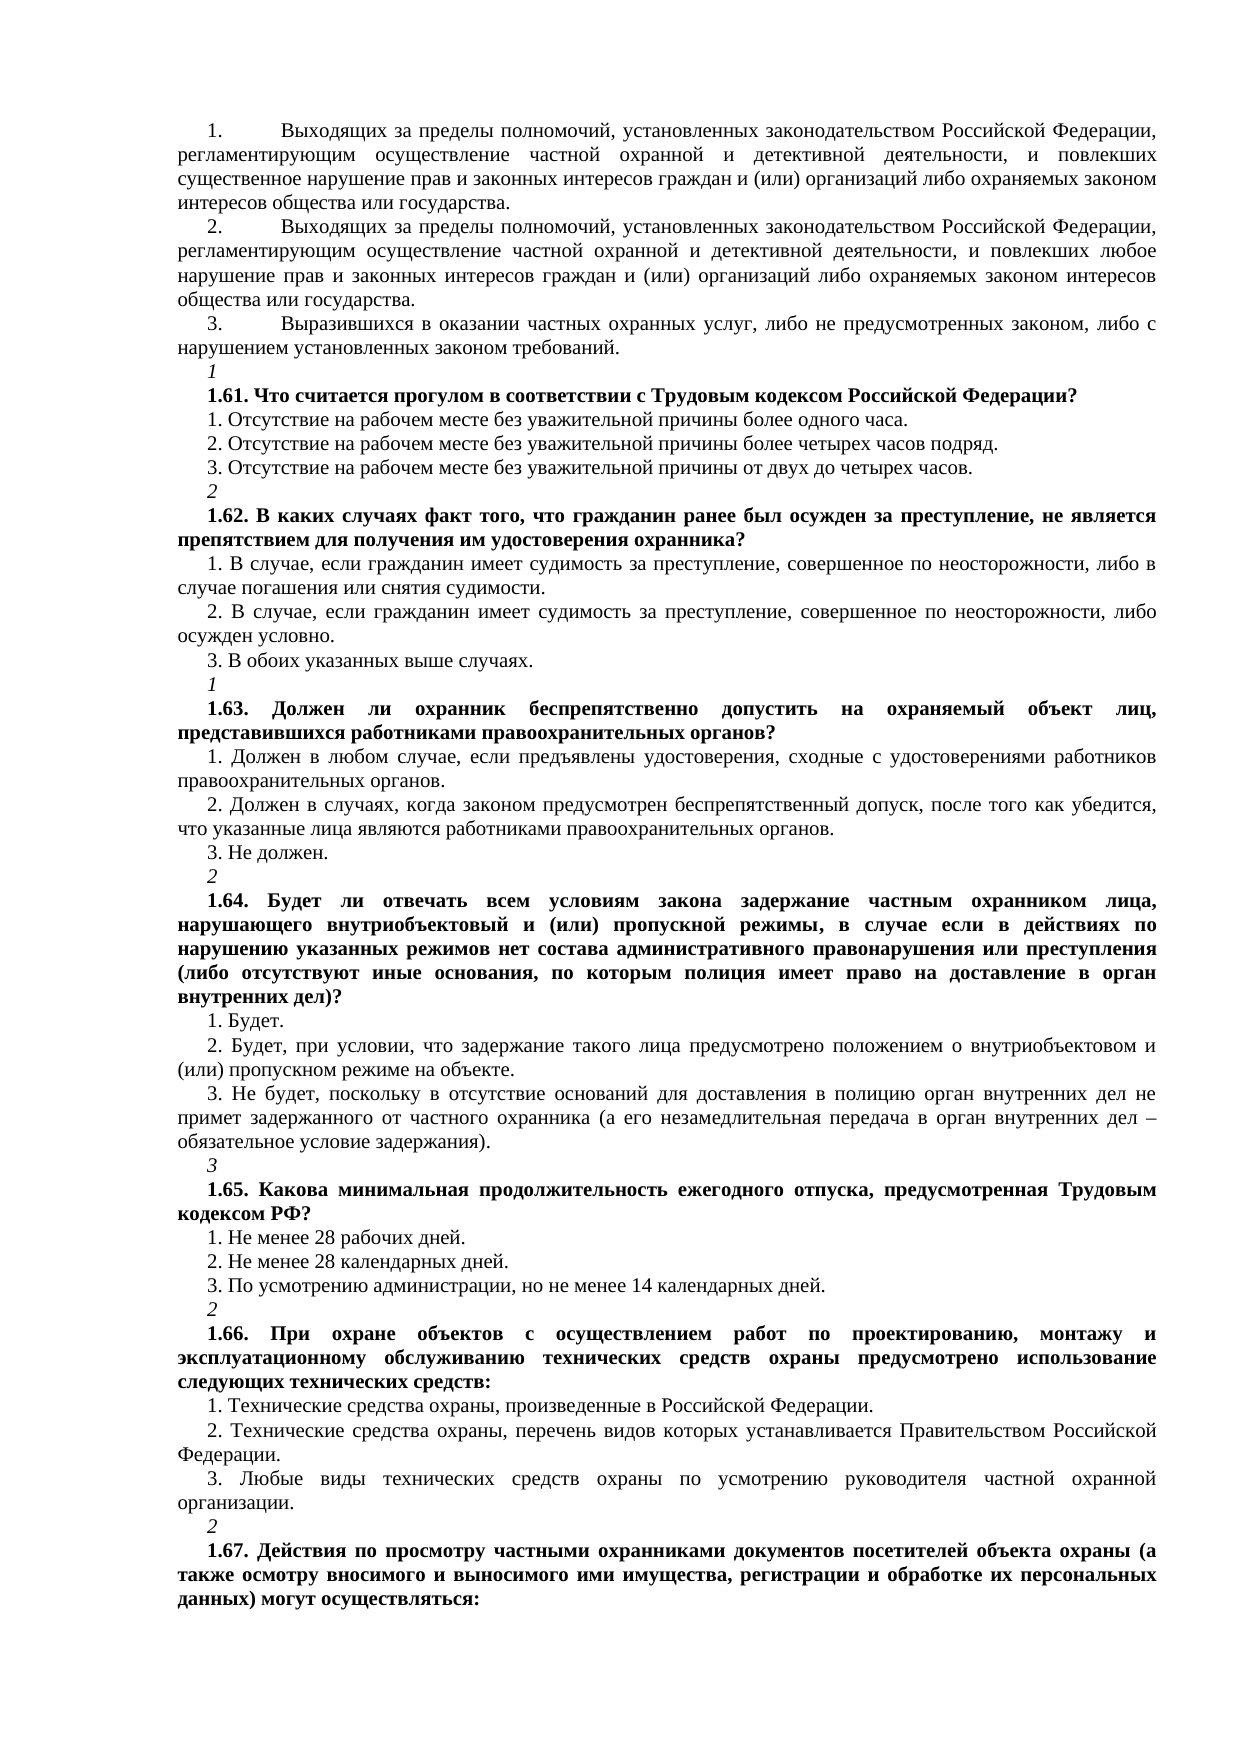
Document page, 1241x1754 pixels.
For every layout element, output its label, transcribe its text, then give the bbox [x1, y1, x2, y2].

text 1.65. Какова минимальная продолжительность ежегодного отпуска, предусмотренная Трудовым кодексом РФ? [177, 1177, 1158, 1225]
text 1. Не менее 28 рабочих дней. [177, 1225, 1158, 1249]
text 3. В обоих указанных выше случаях. [177, 647, 1158, 672]
text 1.62. В каких случаях факт того, что гражданин ранее был осужден за преступление, не является препятствием для получения им удостоверения охранника? [177, 503, 1158, 551]
text 3. Выразившихся в оказании частных охранных услуг, либо не предусмотренных законом, либо с нарушением установленных законом требований. [177, 311, 1158, 359]
text 1.66. При охране объектов с осуществлением работ по проектированию, монтажу и эксплуатационному обслуживанию технических средств охраны предусмотрено использование следующих технических средств: [177, 1321, 1158, 1393]
text 2 [177, 1514, 1158, 1538]
text 1.64. Будет ли отвечать всем условиям закона задержание частным охранником лица, нарушающего внутриобъектовый и (или) пропускной режимы, в случае если в действиях по нарушению указанных режимов нет состава административного правонарушения или преступления (либо отсутствуют иные основания, по которым полиция имеет право на доставление в орган внутренних дел)? [177, 888, 1158, 1008]
text 3. Любые виды технических средств охраны по усмотрению руководителя частной охранной организации. [177, 1466, 1158, 1514]
text 1. Будет. [177, 1008, 1158, 1032]
text 2. Отсутствие на рабочем месте без уважительной причины более четырех часов подряд. [177, 431, 1158, 455]
text 2. Не менее 28 календарных дней. [177, 1249, 1158, 1273]
text 1. Должен в любом случае, если предъявлены удостоверения, сходные с удостоверениями работников правоохранительных органов. [177, 744, 1158, 792]
text 3 [177, 1153, 1158, 1177]
text 3. По усмотрению администрации, но не менее 14 календарных дней. [177, 1273, 1158, 1297]
text 2. Выходящих за пределы полномочий, установленных законодательством Российской Федерации, регламентирующим осуществление частной охранной и детективной деятельности, и повлекших любое нарушение прав и законных интересов граждан и (или) организаций либо охраняемых законом интересов общества или государства. [177, 214, 1158, 311]
text 1 [177, 359, 1158, 383]
text 2 [177, 864, 1158, 888]
text 1.67. Действия по просмотру частными охранниками документов посетителей объекта охраны (а также осмотру вносимого и выносимого ими имущества, регистрации и обработке их персональных данных) могут осуществляться: [177, 1538, 1158, 1610]
text 1.61. Что считается прогулом в соответствии с Трудовым кодексом Российской Федерации? [177, 383, 1158, 407]
text 1. Технические средства охраны, произведенные в Российской Федерации. [177, 1393, 1158, 1417]
text 1 [177, 672, 1158, 696]
text 1. В случае, если гражданин имеет судимость за преступление, совершенное по неосторожности, либо в случае погашения или снятия судимости. [177, 551, 1158, 599]
text 3. Отсутствие на рабочем месте без уважительной причины от двух до четырех часов. [177, 455, 1158, 479]
text 2. В случае, если гражданин имеет судимость за преступление, совершенное по неосторожности, либо осужден условно. [177, 599, 1158, 647]
text 2 [177, 1297, 1158, 1321]
text 2. Должен в случаях, когда законом предусмотрен беспрепятственный допуск, после того как убедится, что указанные лица являются работниками правоохранительных органов. [177, 792, 1158, 840]
text 3. Не должен. [177, 840, 1158, 864]
text 1. Отсутствие на рабочем месте без уважительной причины более одного часа. [177, 407, 1158, 431]
text 2. Технические средства охраны, перечень видов которых устанавливается Правительством Российской Федерации. [177, 1417, 1158, 1466]
text 2 [177, 479, 1158, 503]
text 3. Не будет, поскольку в отсутствие оснований для доставления в полицию орган внутренних дел не примет задержанного от частного охранника (а его незамедлительная передача в орган внутренних дел – обязательное условие задержания). [177, 1081, 1158, 1153]
text 1.63. Должен ли охранник беспрепятственно допустить на охраняемый объект лиц, представившихся работниками правоохранительных органов? [177, 696, 1158, 744]
text 2. Будет, при условии, что задержание такого лица предусмотрено положением о внутриобъектовом и (или) пропускном режиме на объекте. [177, 1032, 1158, 1081]
text 1. Выходящих за пределы полномочий, установленных законодательством Российской Федерации, регламентирующим осуществление частной охранной и детективной деятельности, и повлекших существенное нарушение прав и законных интересов граждан и (или) организаций либо охраняемых законом интересов общества или государства. [177, 118, 1158, 214]
